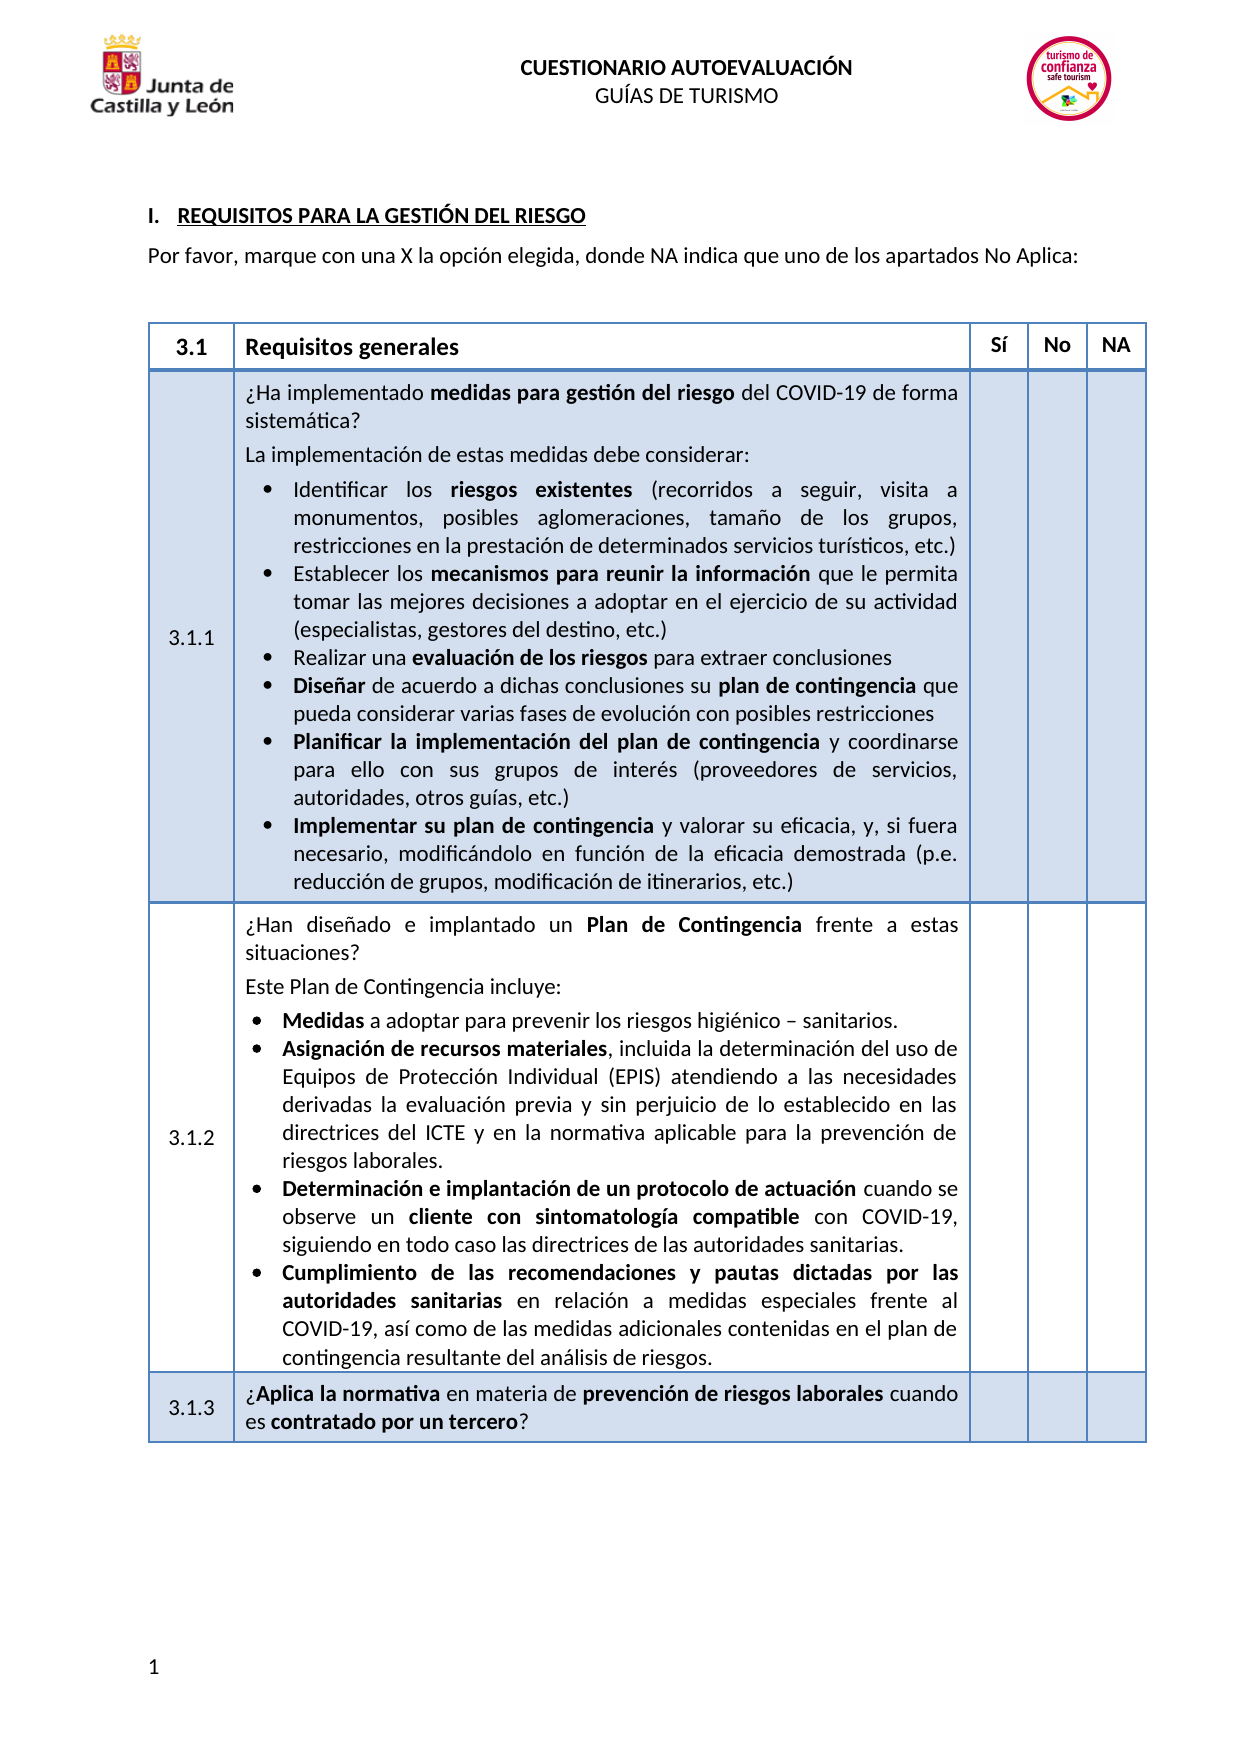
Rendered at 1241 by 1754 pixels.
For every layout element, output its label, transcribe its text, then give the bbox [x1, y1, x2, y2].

table_header Sí [971, 324, 1027, 367]
table_cell [1088, 372, 1145, 901]
table_cell [1029, 1373, 1086, 1441]
table_header 3.1 [150, 324, 233, 367]
table_cell ¿Han diseñado e implantado un Plan de Contingencia frente a estas situaciones? Este Plan de Contingencia incluye: Medidas a adoptar para prevenir los riesgos higiénico – sanitarios. Asignación de recursos materiales, incluida la determinación del uso de Equipos de Protección Individual (EPIS) atendiendo a las necesidades derivadas la evaluación previa y sin perjuicio de lo establecido en las directrices del ICTE y en la normativa aplicable para la prevención de riesgos laborales. Determinación e implantación de un protocolo de actuación cuando se observe un cliente con sintomatología compatible con COVID-19, siguiendo en todo caso las directrices de las autoridades sanitarias. Cumplimiento de las recomendaciones y pautas dictadas por las autoridades sanitarias en relación a medidas especiales frente al COVID-19, así como de las medidas adicionales contenidas en el plan de contingencia resultante del análisis de riesgos. [235, 904, 969, 1371]
table_cell [1088, 1373, 1145, 1441]
table_cell 3.1.2 [150, 904, 233, 1371]
table_cell ¿Ha implementado medidas para gestión del riesgo del COVID-19 de forma sistemática? La implementación de estas medidas debe considerar: Identificar los riesgos existentes (recorridos a seguir, visita a monumentos, posibles aglomeraciones, tamaño de los grupos, restricciones en la prestación de determinados servicios turísticos, etc.) Establecer los mecanismos para reunir la información que le permita tomar las mejores decisiones a adoptar en el ejercicio de su actividad (especialistas, gestores del destino, etc.) Realizar una evaluación de los riesgos para extraer conclusiones Diseñar de acuerdo a dichas conclusiones su plan de contingencia que pueda considerar varias fases de evolución con posibles restricciones Planificar la implementación del plan de contingencia y coordinarse para ello con sus grupos de interés (proveedores de servicios, autoridades, otros guías, etc.) Implementar su plan de contingencia y valorar su eficacia, y, si fuera necesario, modificándolo en función de la eficacia demostrada (p.e. reducción de grupos, modificación de itinerarios, etc.) [235, 372, 969, 901]
table_header NA [1088, 324, 1145, 367]
table_cell [971, 904, 1027, 1371]
list REQUISITOS PARA LA GESTIÓN DEL RIESGO [148, 201, 1122, 229]
picture [90, 32, 234, 117]
text Por favor, marque con una X la opción elegida, donde NA indica que uno de los apartados No Aplica: [148, 241, 1122, 269]
picture [1022, 32, 1116, 125]
table_cell [1029, 904, 1086, 1371]
table_cell [971, 372, 1027, 901]
table_cell ¿Aplica la normativa en materia de prevención de riesgos laborales cuando es contratado por un tercero? [235, 1373, 969, 1441]
table_cell 3.1.3 [150, 1373, 233, 1441]
table_cell 3.1.1 [150, 372, 233, 901]
table_header No [1029, 324, 1086, 367]
table_cell [971, 1373, 1027, 1441]
table_cell [1088, 904, 1145, 1371]
table_header Requisitos generales [235, 324, 969, 367]
table_cell [1029, 372, 1086, 901]
